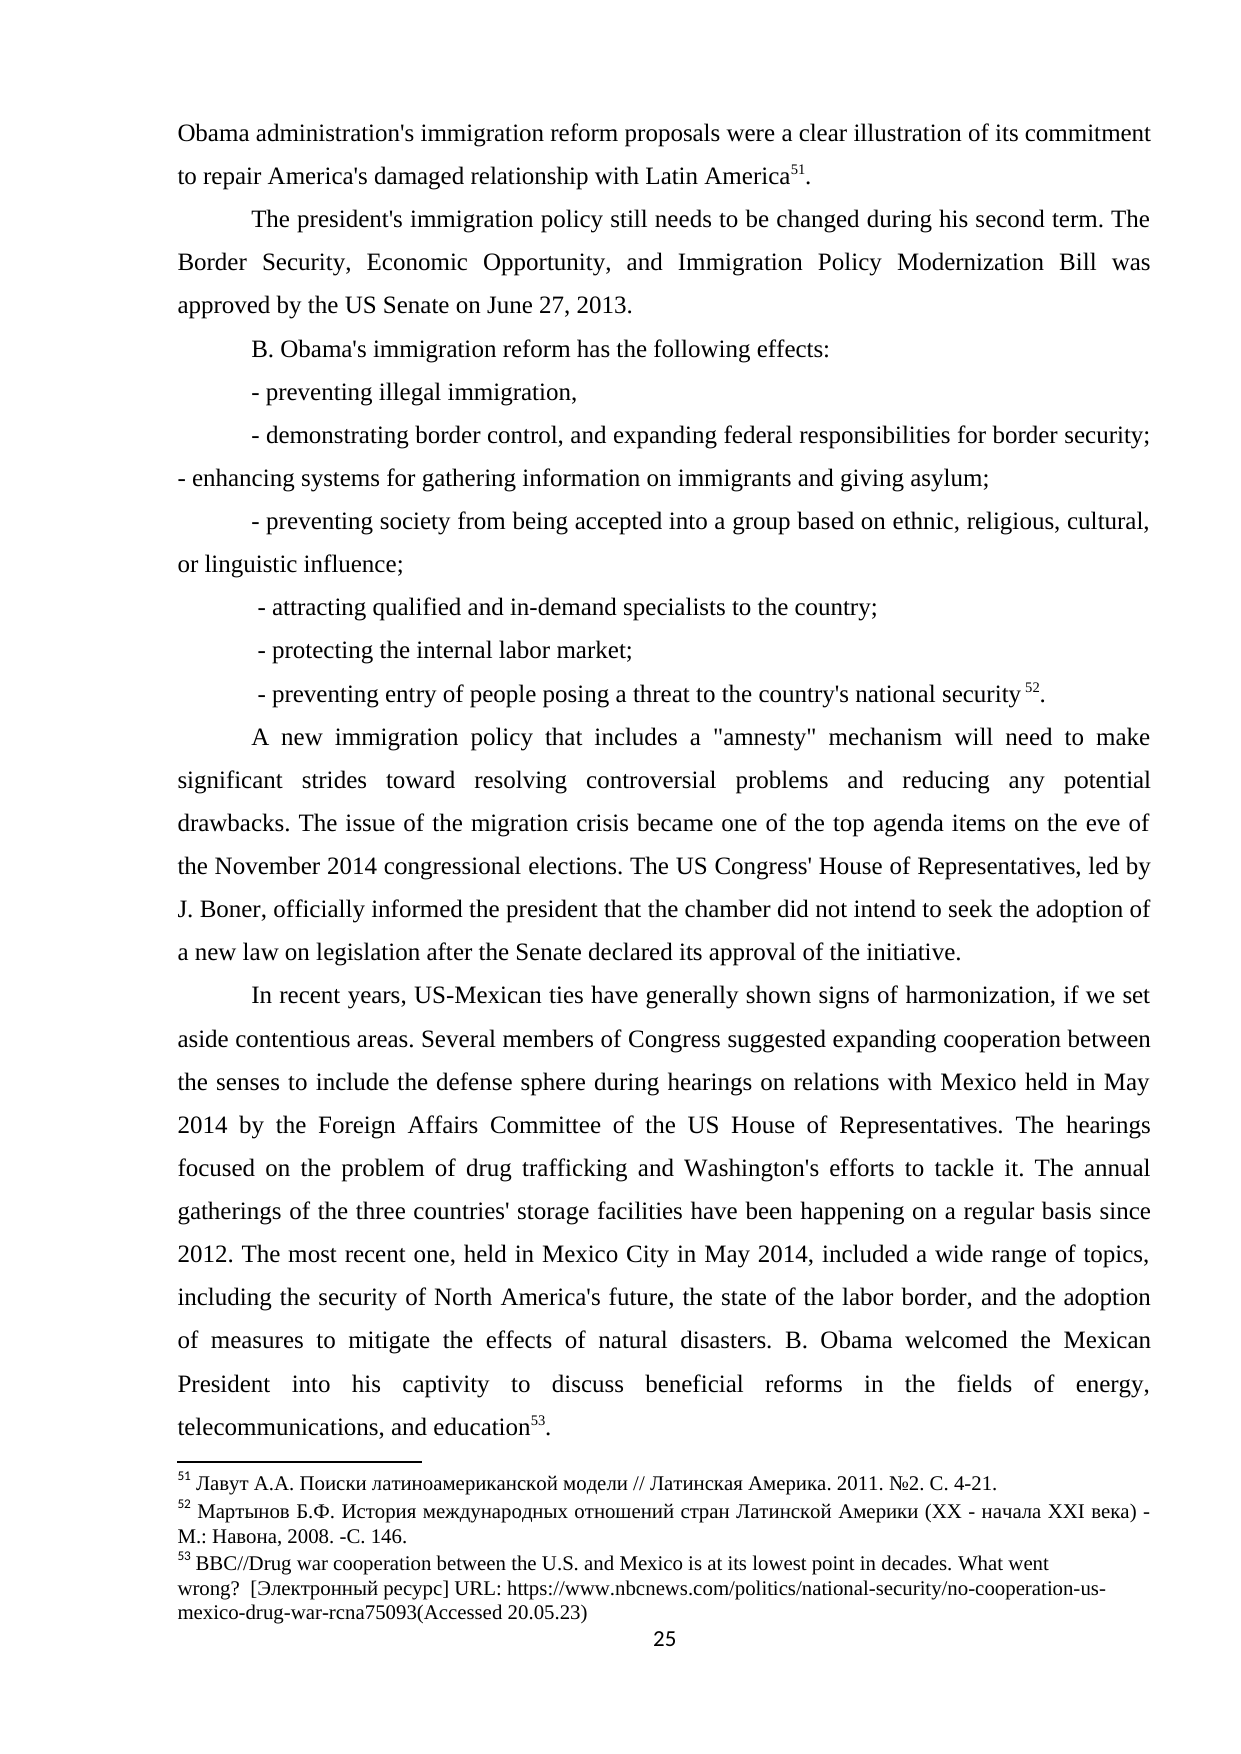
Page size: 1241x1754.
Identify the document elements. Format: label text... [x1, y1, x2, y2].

text B. Obama's immigration reform has the following effects: [177, 334, 1152, 362]
text - preventing illegal immigration, [177, 377, 1152, 406]
text A new immigration policy that includes a "amnesty" mechanism will need to make significant strides toward resolving controversial problems and reducing any potential drawbacks. The issue of the migration crisis became one of the top agenda items on the eve of the November 2014 congressional elections. The US Congress' House of Representatives, led by J. Boner, officially informed the president that the chamber did not intend to seek the adoption of a new law on legislation after the Senate declared its approval of the initiative. [177, 722, 1152, 966]
text The president's immigration policy still needs to be changed during his second term. The Border Security, Economic Opportunity, and Immigration Policy Modernization Bill was approved by the US Senate on June 27, 2013. [177, 204, 1152, 319]
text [177, 118, 1152, 190]
text - protecting the internal labor market; [177, 636, 1152, 664]
text - preventing entry of people posing a threat to the country's national security . [177, 679, 1152, 707]
text In recent years, US-Mexican ties have generally shown signs of harmonization, if we set aside contentious areas. Several members of Congress suggested expanding cooperation between the senses to include the defense sphere during hearings on relations with Mexico held in May 2014 by the Foreign Affairs Committee of the US House of Representatives. The hearings focused on the problem of drug trafficking and Washington's efforts to tackle it. The annual gatherings of the three countries' storage facilities have been happening on a regular basis since 2012. The most recent one, held in Mexico City in May 2014, included a wide range of topics, including the security of North America's future, the state of the labor border, and the adoption of measures to mitigate the effects of natural disasters. B. Obama welcomed the Mexican President into his captivity to discuss beneficial reforms in the fields of energy, telecommunications, and education. [177, 981, 1152, 1441]
text - demonstrating border control, and expanding federal responsibilities for border security; - enhancing systems for gathering information on immigrants and giving asylum; [177, 420, 1152, 492]
text - preventing society from being accepted into a group based on ethnic, religious, cultural, or linguistic influence; [177, 506, 1152, 578]
text - attracting qualified and in-demand specialists to the country; [177, 592, 1152, 621]
